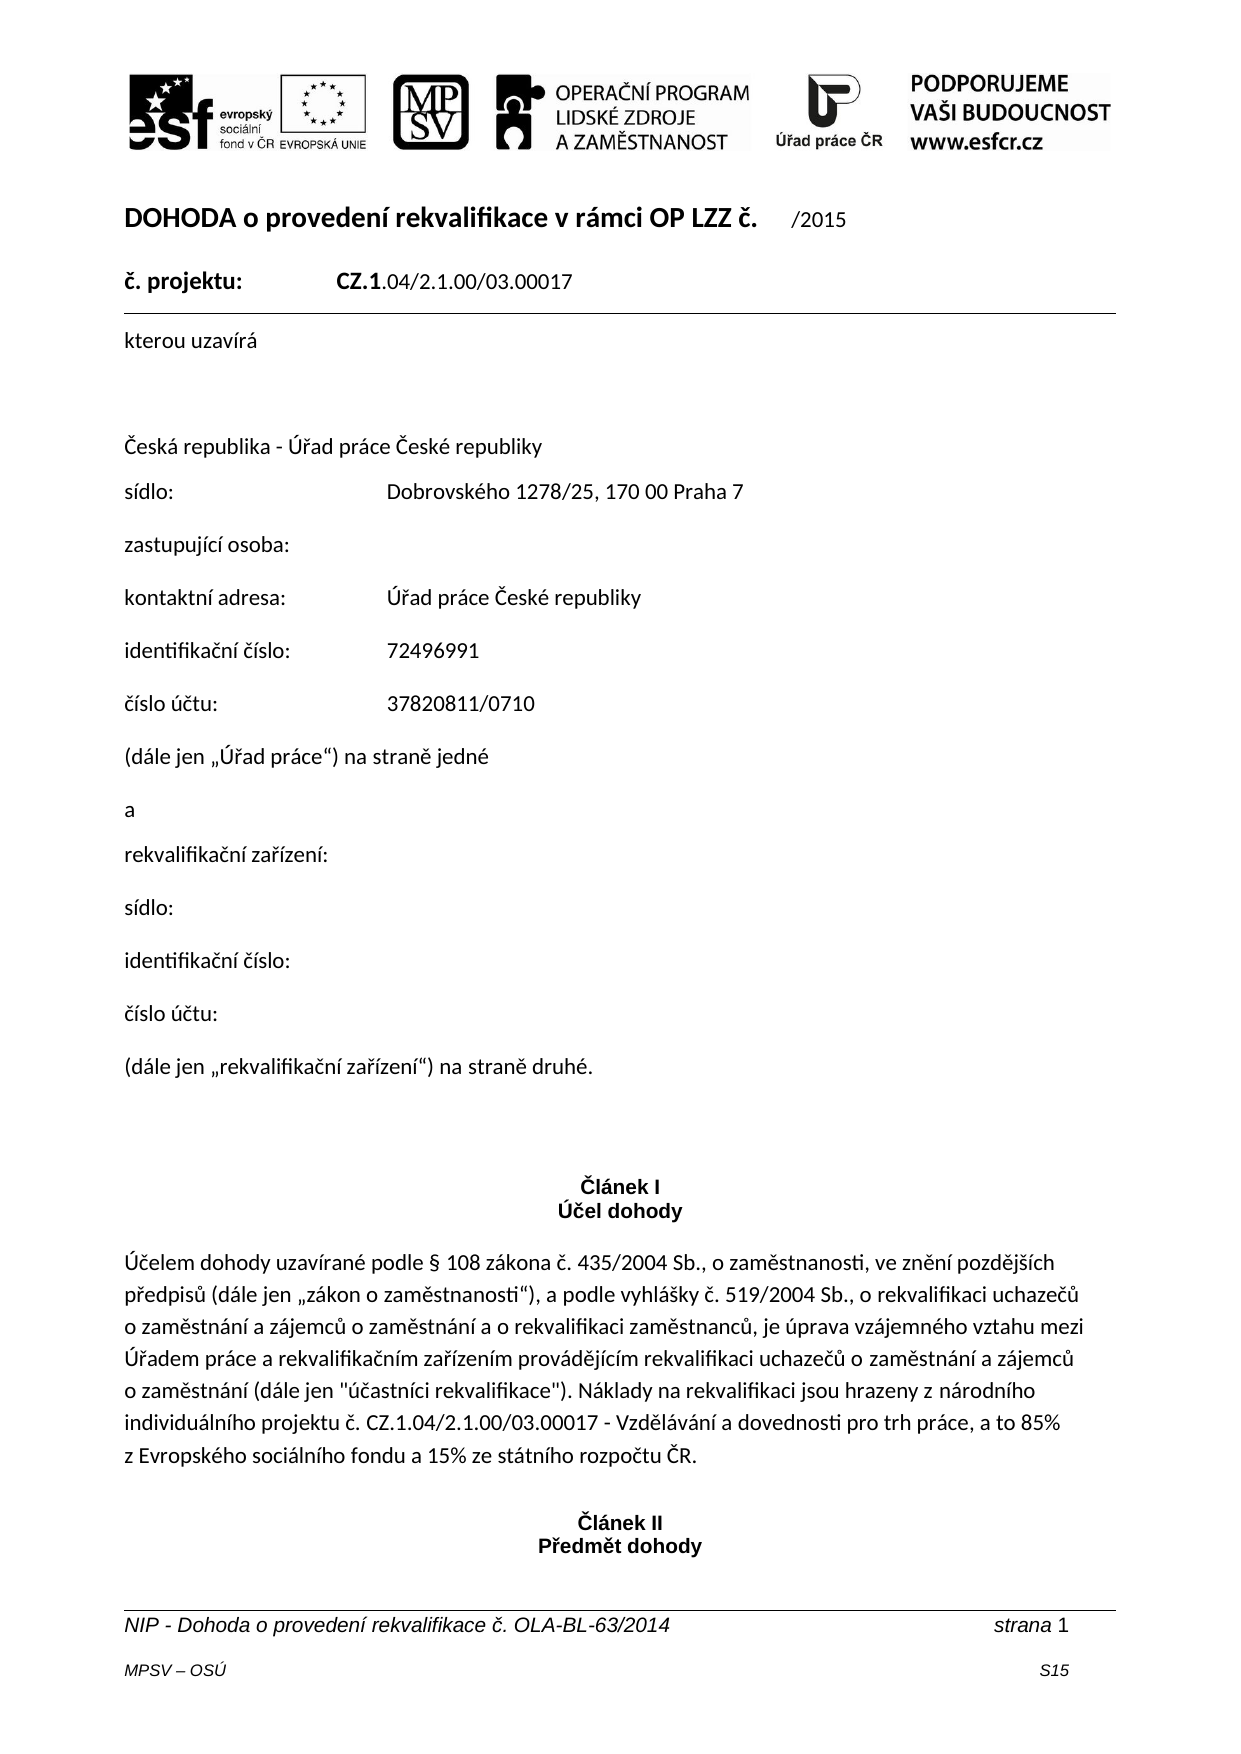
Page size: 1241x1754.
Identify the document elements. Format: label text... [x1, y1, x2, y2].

text kontaktní adresa: Úřad práce České republiky [124, 583, 1116, 611]
text identifikační číslo: 72496991 [124, 636, 1116, 664]
text Článek II [124, 1510, 1116, 1534]
text Účelem dohody uzavírané podle § 108 zákona č. 435/2004 Sb., o zaměstnanosti, ve znění pozdějších předpisů (dále jen „zákon o zaměstnanosti“), a podle vyhlášky č. 519/2004 Sb., o rekvalifikaci uchazečů o zaměstnání a zájemců o zaměstnání a o rekvalifikaci zaměstnanců, je úprava vzájemného vztahu mezi Úřadem práce a rekvalifikačním zařízením provádějícím rekvalifikaci uchazečů o zaměstnání a zájemců o zaměstnání (dále jen "účastníci rekvalifikace"). Náklady na rekvalifikaci jsou hrazeny z národního individuálního projektu č. CZ.1.04/2.1.00/03.00017 - Vzdělávání a dovednosti pro trh práce, a to 85% z Evropského sociálního fondu a 15% ze státního rozpočtu ČR. [124, 1248, 1116, 1469]
text (dále jen „Úřad práce“) na straně jedné [124, 742, 1116, 770]
text sídlo: [124, 893, 1116, 921]
text rekvalifikační zařízení: [124, 840, 1116, 868]
text a [124, 795, 1116, 823]
text kterou uzavírá [124, 314, 1116, 354]
text sídlo: Dobrovského 1278/25, 170 00 Praha 7 [124, 477, 1116, 505]
text Předmět dohody [124, 1534, 1116, 1558]
text č. projektu: CZ.1.04/2.1.00/03.00017 [124, 265, 1116, 296]
text (dále jen „rekvalifikační zařízení“) na straně druhé. [124, 1052, 1116, 1080]
text Účel dohody [124, 1199, 1116, 1223]
text číslo účtu: 37820811/0710 [124, 689, 1116, 717]
text číslo účtu: [124, 999, 1116, 1027]
picture [129, 73, 1111, 151]
text Česká republika - Úřad práce České republiky [124, 432, 1116, 460]
text DOHODA o provedení rekvalifikace v rámci OP LZZ č. /2015 [124, 199, 1116, 235]
text zastupující osoba: [124, 530, 1116, 558]
text Článek I [124, 1175, 1116, 1199]
text identifikační číslo: [124, 946, 1116, 974]
